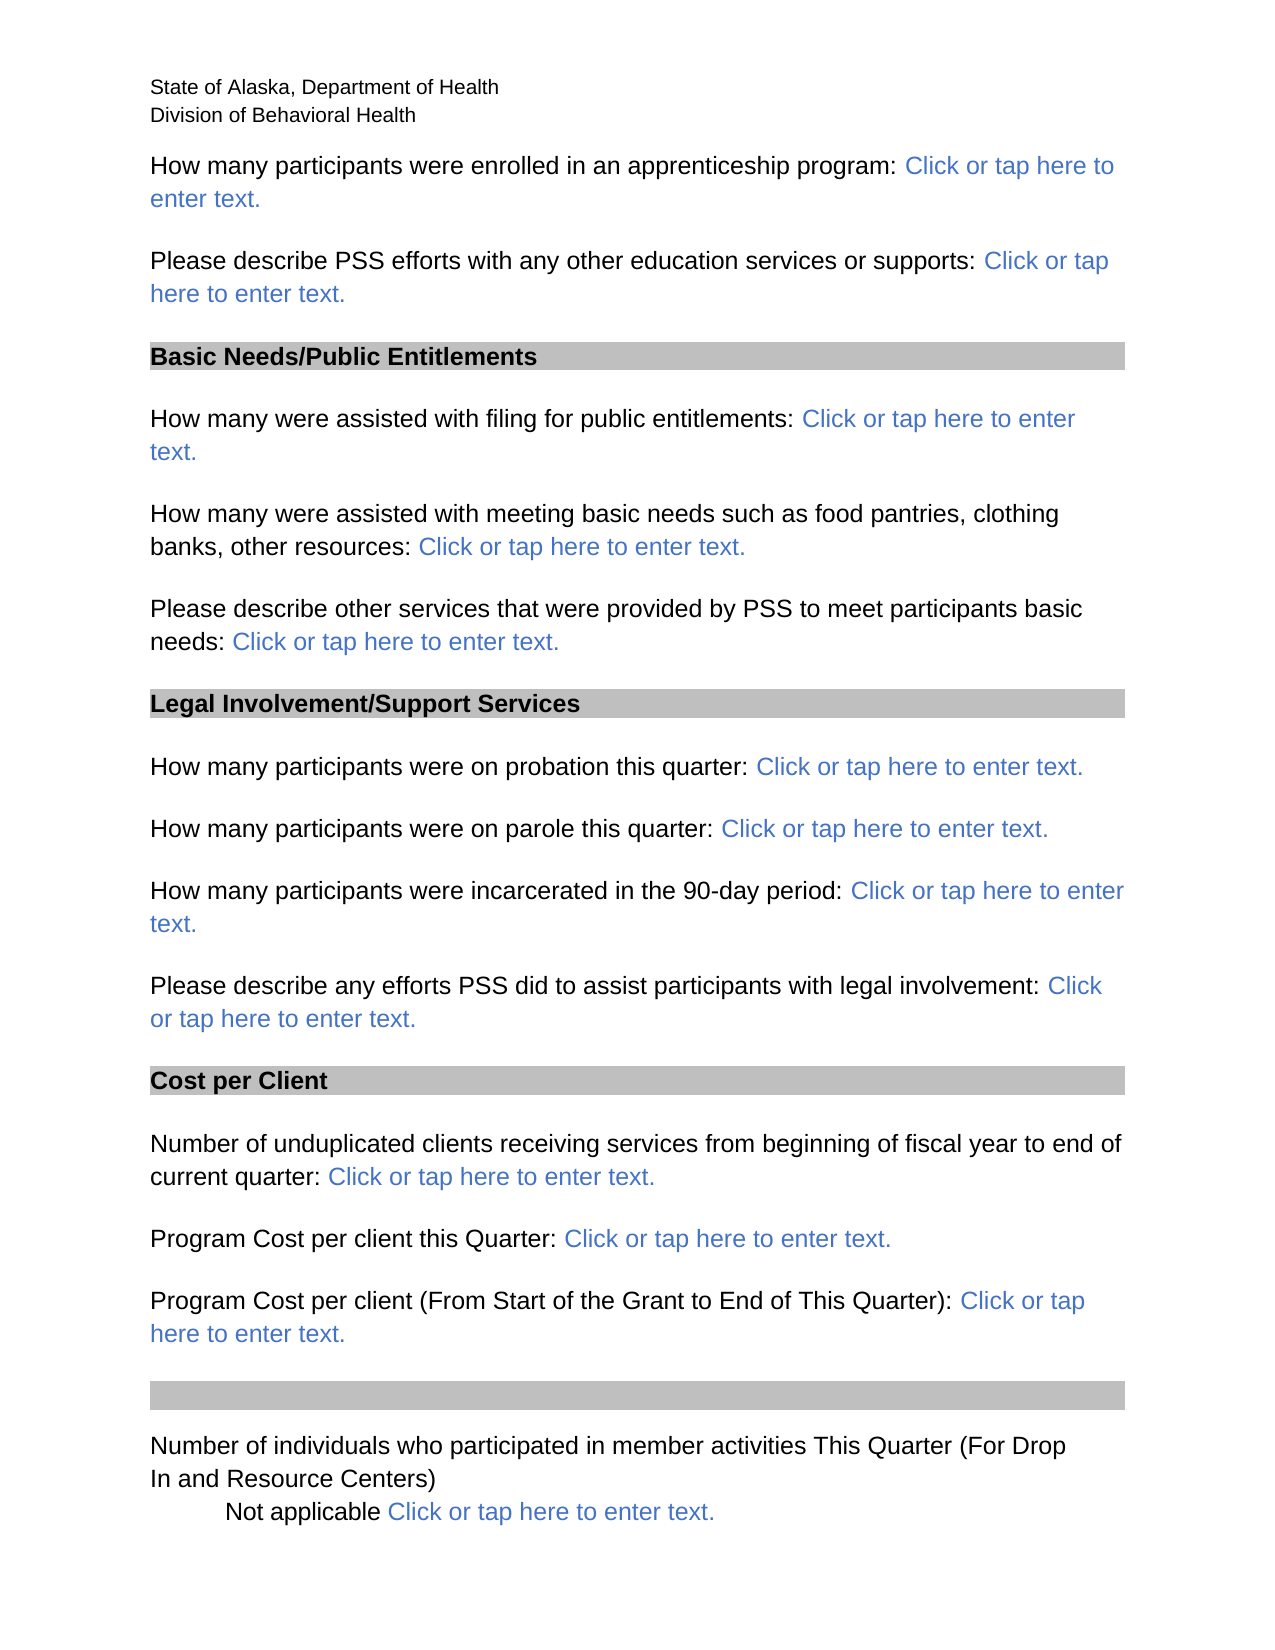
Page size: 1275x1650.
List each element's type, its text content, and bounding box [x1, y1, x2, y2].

text How many participants were enrolled in an apprenticeship program: [150, 151, 1125, 213]
text Legal Involvement/Support Services [150, 689, 1125, 718]
text Number of unduplicated clients receiving services from beginning of fiscal year to end of current quarter: [150, 1128, 1125, 1190]
text Not applicable [225, 1497, 1125, 1526]
text Please describe other services that were provided by PSS to meet participants basic needs: [150, 594, 1125, 656]
text Basic Needs/Public Entitlements [150, 342, 1125, 370]
text How many participants were incarcerated in the 90-day period: [150, 876, 1125, 938]
text Program Cost per client (From Start of the Grant to End of This Quarter): [150, 1286, 1125, 1348]
text How many were assisted with filing for public entitlements: [150, 404, 1125, 466]
text Please describe PSS efforts with any other education services or supports: [150, 246, 1125, 308]
text How many were assisted with meeting basic needs such as food pantries, clothing banks, other resources: [150, 499, 1125, 561]
text Number of individuals who participated in member activities This Quarter (For Drop In and Resource Centers) [150, 1431, 1125, 1493]
text How many participants were on parole this quarter: [150, 814, 1125, 842]
text Please describe any efforts PSS did to assist participants with legal involvement: [150, 971, 1125, 1033]
text Cost per Client [150, 1066, 1125, 1095]
text Program Cost per client this Quarter: [150, 1224, 1125, 1252]
text How many participants were on probation this quarter: [150, 752, 1125, 780]
